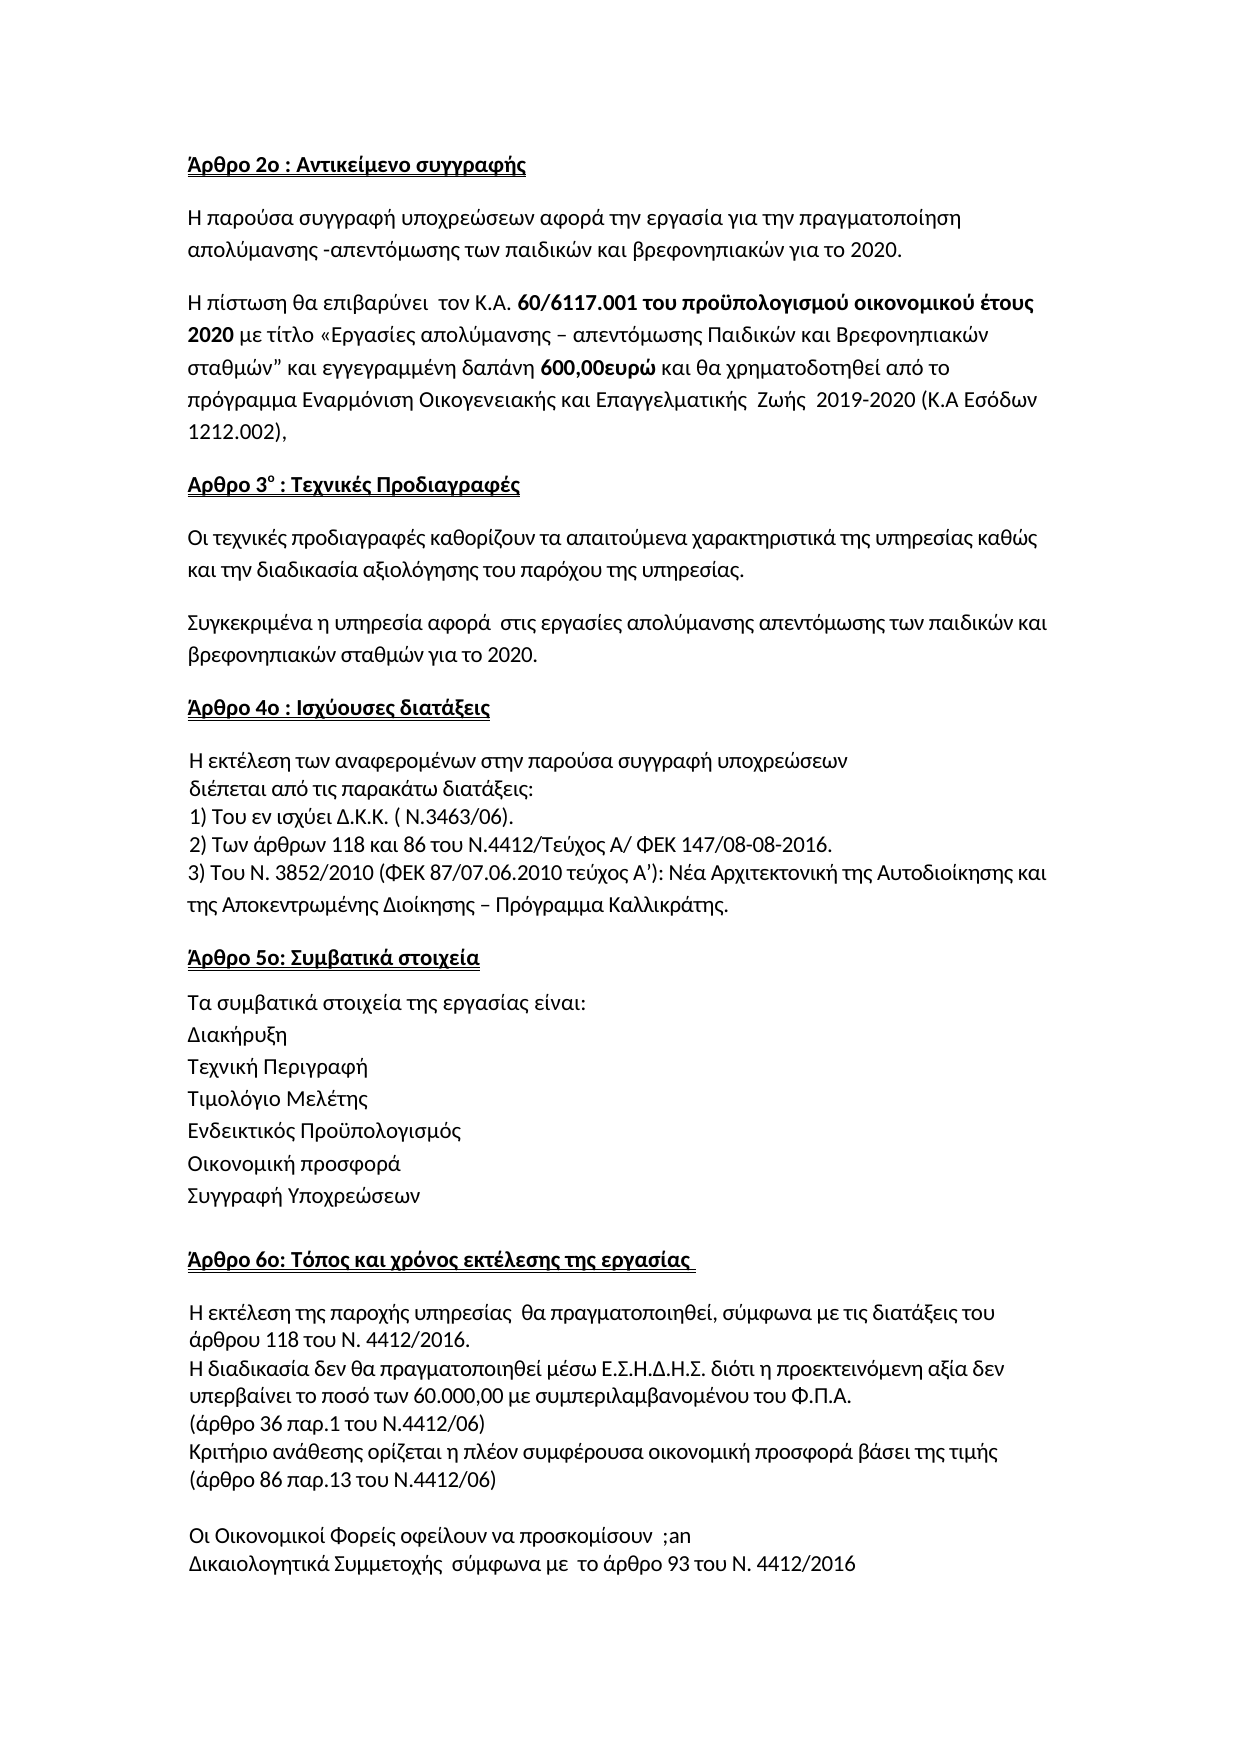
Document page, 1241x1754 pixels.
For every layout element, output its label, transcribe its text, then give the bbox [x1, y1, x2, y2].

list Συγγραφή Υποχρεώσεων [187, 1181, 1053, 1209]
text Άρθρο 6ο: Τόπος και χρόνος εκτέλεσης της εργασίας [187, 1245, 1053, 1273]
list Ενδεικτικός Προϋπολογισμός [187, 1117, 1053, 1145]
list Τιμολόγιο Μελέτης [187, 1084, 1053, 1112]
list Τεχνική Περιγραφή [187, 1052, 1053, 1080]
text Οι τεχνικές προδιαγραφές καθορίζουν τα απαιτούμενα χαρακτηριστικά της υπηρεσίας καθώς και την διαδικασία αξιολόγησης του παρόχου της υπηρεσίας. [187, 523, 1053, 583]
text Η διαδικασία δεν θα πραγματοποιηθεί μέσω Ε.Σ.Η.Δ.Η.Σ. διότι η προεκτεινόμενη αξία δεν υπερβαίνει το ποσό των 60.000,00 με συμπεριλαμβανομένου του Φ.Π.Α. [189, 1354, 1053, 1409]
list Οικονομική προσφορά [187, 1149, 1053, 1177]
text Οι Οικονομικοί Φορείς οφείλουν να προσκομίσουν ;an [189, 1521, 1053, 1548]
text 1) Του εν ισχύει Δ.Κ.Κ. ( Ν.3463/06). [189, 802, 1053, 830]
text διέπεται από τις παρακάτω διατάξεις: [189, 774, 1053, 802]
text Άρθρο 4ο : Ισχύουσες διατάξεις [187, 693, 1053, 721]
text (άρθρο 36 παρ.1 του Ν.4412/06) [189, 1409, 1053, 1437]
text Κριτήριο ανάθεσης ορίζεται η πλέον συμφέρουσα οικονομική προσφορά βάσει της τιμής (άρθρο 86 παρ.13 του Ν.4412/06) [189, 1437, 1053, 1492]
list Διακήρυξη [187, 1020, 1053, 1048]
text Η εκτέλεση των αναφερομένων στην παρούσα συγγραφή υποχρεώσεων [189, 746, 1053, 774]
text Συγκεκριμένα η υπηρεσία αφορά στις εργασίες απολύμανσης απεντόμωσης των παιδικών και βρεφονηπιακών σταθμών για το 2020. [187, 608, 1053, 668]
text Η πίστωση θα επιβαρύνει τον Κ.Α. 60/6117.001 του προϋπολογισμού οικονομικού έτους 2020 με τίτλο «Εργασίες απολύμανσης – απεντόμωσης Παιδικών και Βρεφονηπιακών σταθμών” και εγγεγραμμένη δαπάνη 600,00ευρώ και θα χρηματοδοτηθεί από το πρόγραμμα Εναρμόνιση Οικογενειακής και Επαγγελματικής Ζωής 2019-2020 (Κ.Α Εσόδων 1212.002), [187, 288, 1053, 445]
text 3) Του Ν. 3852/2010 (ΦΕΚ 87/07.06.2010 τεύχος Α’): Νέα Αρχιτεκτονική της Αυτοδιοίκησης και της Αποκεντρωμένης Διοίκησης – Πρόγραμμα Καλλικράτης. [187, 858, 1053, 918]
text 2) Των άρθρων 118 και 86 του Ν.4412/Τεύχος Α/ ΦΕΚ 147/08-08-2016. [189, 831, 1053, 858]
text Άρθρο 5ο: Συμβατικά στοιχεία [187, 943, 1053, 971]
text Η εκτέλεση της παροχής υπηρεσίας θα πραγματοποιηθεί, σύμφωνα με τις διατάξεις του άρθρου 118 του Ν. 4412/2016. [189, 1298, 1053, 1353]
text Δικαιολογητικά Συμμετοχής σύμφωνα με το άρθρο 93 του Ν. 4412/2016 [189, 1549, 1053, 1577]
text Η παρούσα συγγραφή υποχρεώσεων αφορά την εργασία για την πραγματοποίηση απολύμανσης -απεντόμωσης των παιδικών και βρεφονηπιακών για το 2020. [187, 203, 1053, 263]
text Άρθρο 2ο : Αντικείμενο συγγραφής [187, 150, 1053, 178]
list Τα συμβατικά στοιχεία της εργασίας είναι: [187, 988, 1053, 1016]
text Αρθρο 3ο : Τεχνικές Προδιαγραφές [187, 470, 1053, 498]
